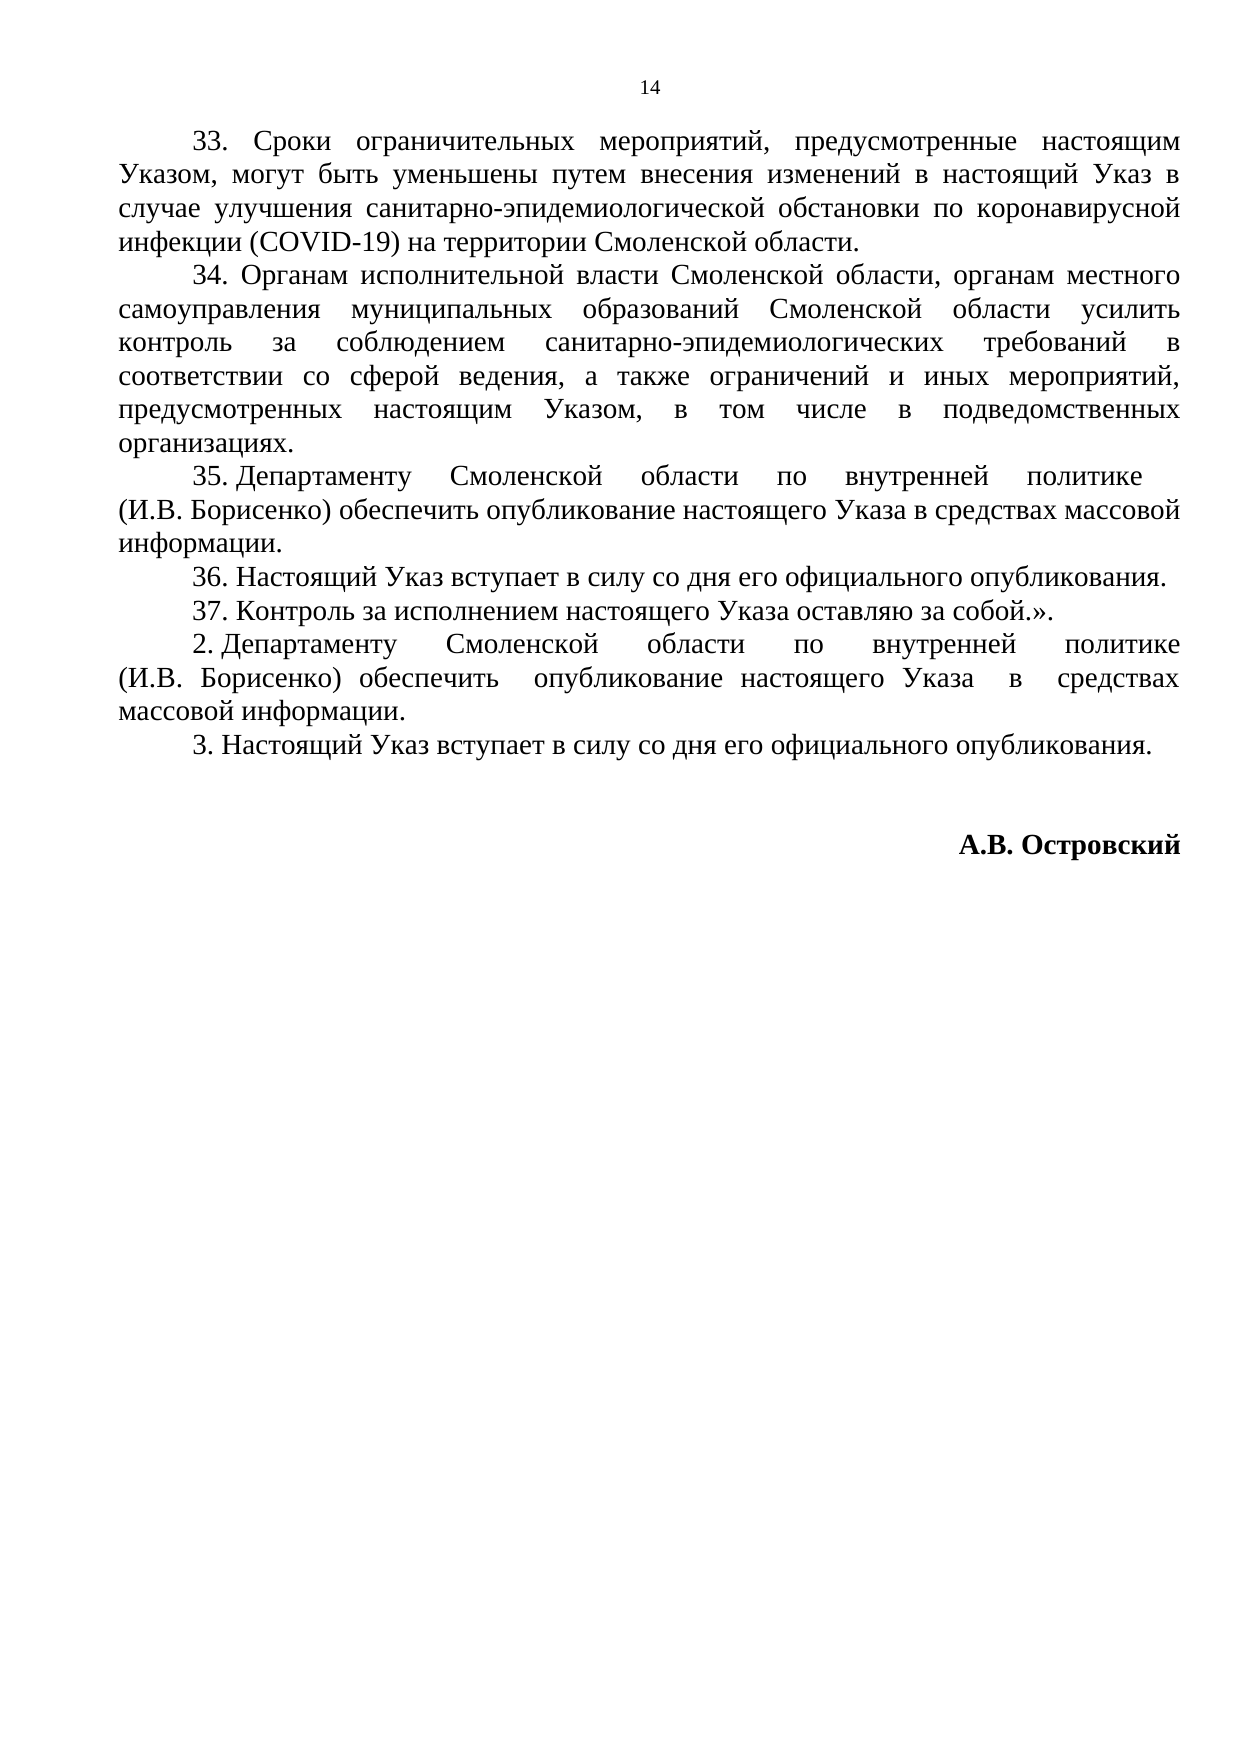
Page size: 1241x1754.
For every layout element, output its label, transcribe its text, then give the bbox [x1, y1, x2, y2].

text 35. Департаменту Смоленской области по внутренней политике (И.В. Борисенко) обеспечить опубликование настоящего Указа в средствах массовой информации. [118, 458, 1181, 559]
text 36. Настоящий Указ вступает в силу со дня его официального опубликования. [118, 559, 1181, 593]
text 34. Органам исполнительной власти Смоленской области, органам местного самоуправления муниципальных образований Смоленской области усилить контроль за соблюдением санитарно-эпидемиологических требований в соответствии со сферой ведения, а также ограничений и иных мероприятий, предусмотренных настоящим Указом, в том числе в подведомственных организациях. [118, 257, 1181, 458]
text 33. Сроки ограничительных мероприятий, предусмотренные настоящим Указом, могут быть уменьшены путем внесения изменений в настоящий Указ в случае улучшения санитарно-эпидемиологической обстановки по коронавирусной инфекции (COVID-19) на территории Смоленской области. [118, 123, 1181, 257]
text 2. Департаменту Смоленской области по внутренней политике (И.В. Борисенко) обеспечить опубликование настоящего Указа в средствах массовой информации. [118, 626, 1181, 727]
text А.В. Островский [856, 827, 1181, 861]
text 3. Настоящий Указ вступает в силу со дня его официального опубликования. [118, 727, 1181, 760]
text 37. Контроль за исполнением настоящего Указа оставляю за собой.». [118, 593, 1181, 626]
